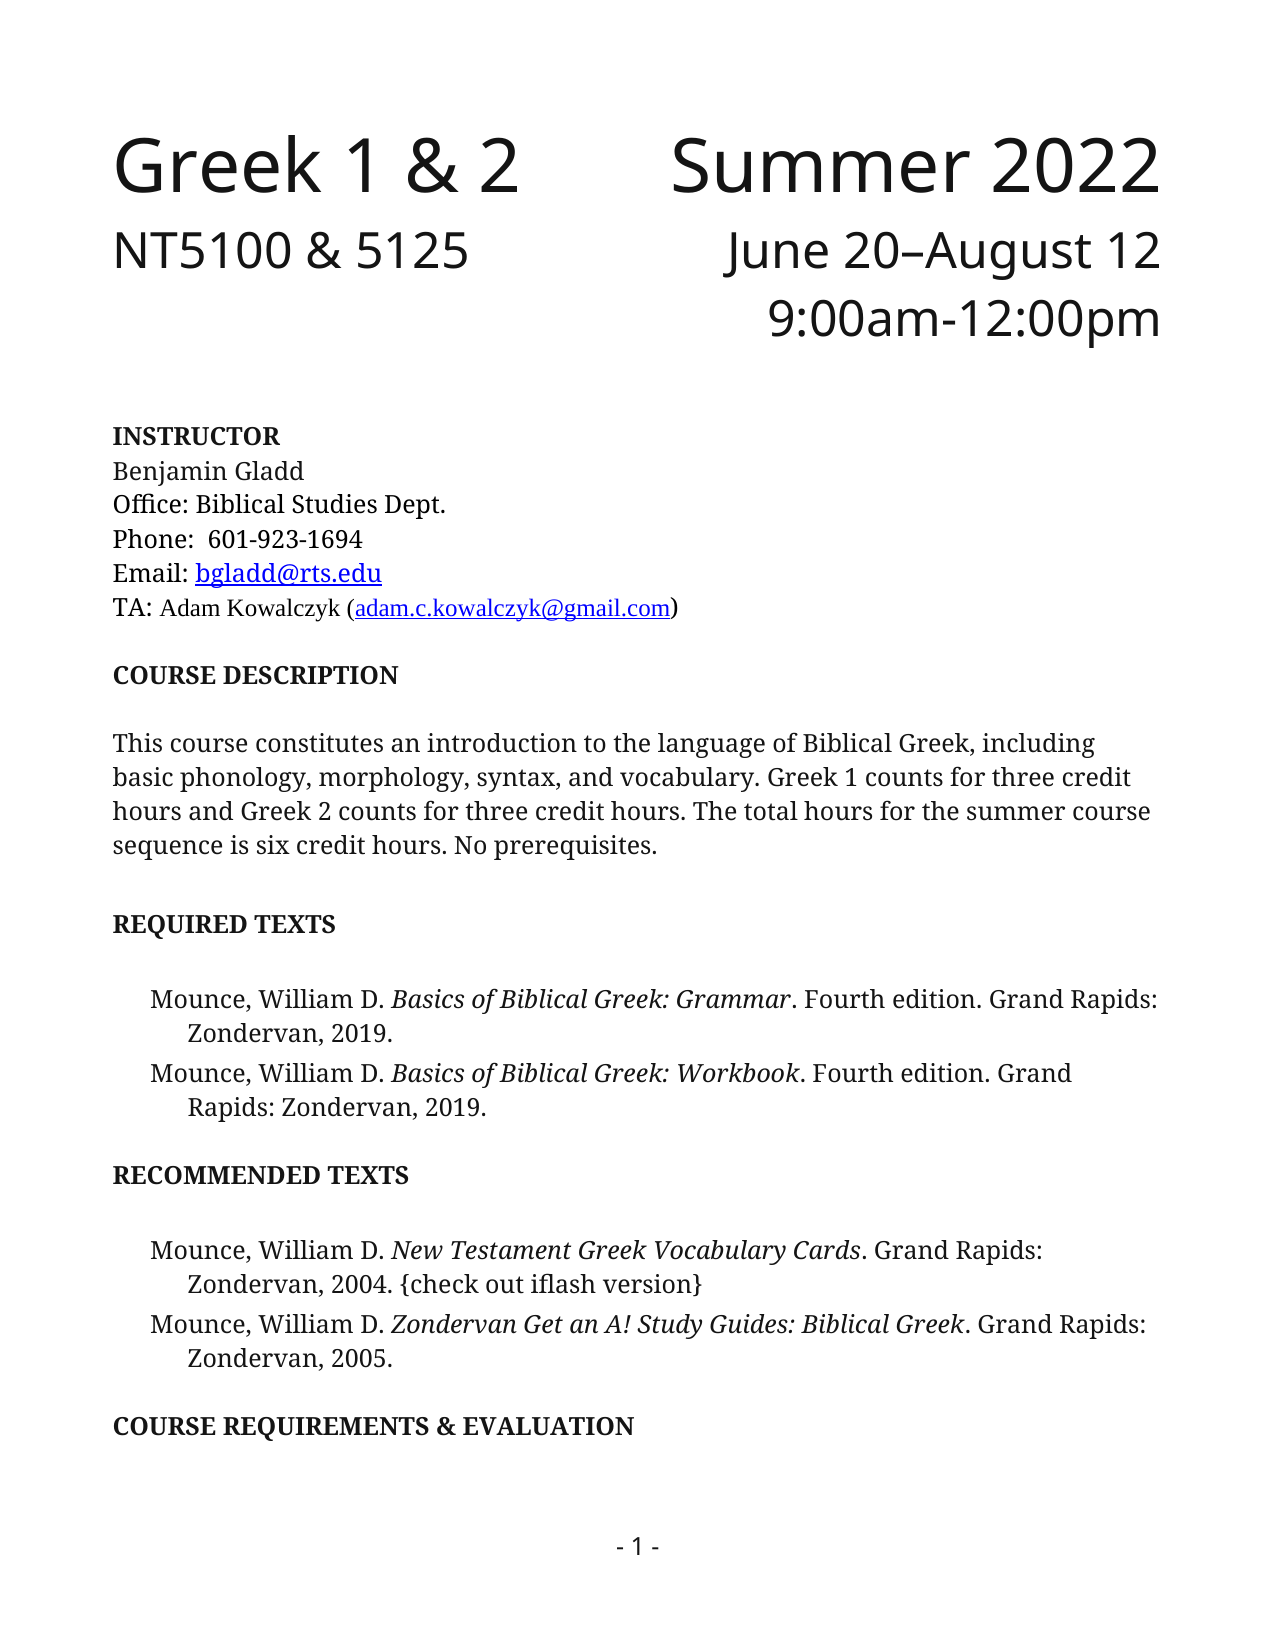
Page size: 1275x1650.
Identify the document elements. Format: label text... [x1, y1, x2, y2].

text Email: bgladd@rts.edu [112, 555, 1162, 589]
text INSTRUCTOR [112, 419, 1162, 453]
text 9:00am-12:00pm [112, 283, 1162, 351]
text COURSE REQUIREMENTS & EVALUATION [112, 1409, 1162, 1443]
text Greek 1 & 2 Summer 2022 [112, 112, 1162, 215]
text Mounce, William D. Basics of Biblical Greek: Grammar. Fourth edition. Grand Rapids: Zondervan, 2019. [150, 981, 1162, 1049]
text NT5100 & 5125 June 20–August 12 [112, 215, 1162, 283]
text Mounce, William D. Zondervan Get an A! Study Guides: Biblical Greek. Grand Rapids: Zondervan, 2005. [150, 1307, 1162, 1375]
text Benjamin Gladd [112, 453, 1162, 487]
text Mounce, William D. New Testament Greek Vocabulary Cards. Grand Rapids: Zondervan, 2004. {check out iflash version} [150, 1232, 1162, 1301]
text RECOMMENDED TEXTS [112, 1158, 1162, 1192]
text This course constitutes an introduction to the language of Biblical Greek, including basic phonology, morphology, syntax, and vocabulary. Greek 1 counts for three credit hours and Greek 2 counts for three credit hours. The total hours for the summer course sequence is six credit hours. No prerequisites. [112, 726, 1162, 862]
text Phone: 601-923-1694 [112, 521, 1162, 555]
text Office: Biblical Studies Dept. [112, 487, 1162, 521]
text Mounce, William D. Basics of Biblical Greek: Workbook. Fourth edition. Grand Rapids: Zondervan, 2019. [150, 1056, 1162, 1124]
text TA: Adam Kowalczyk (adam.c.kowalczyk@gmail.com) [112, 589, 1162, 623]
text COURSE DESCRIPTION [112, 657, 1162, 692]
text REQUIRED TEXTS [112, 907, 1162, 941]
